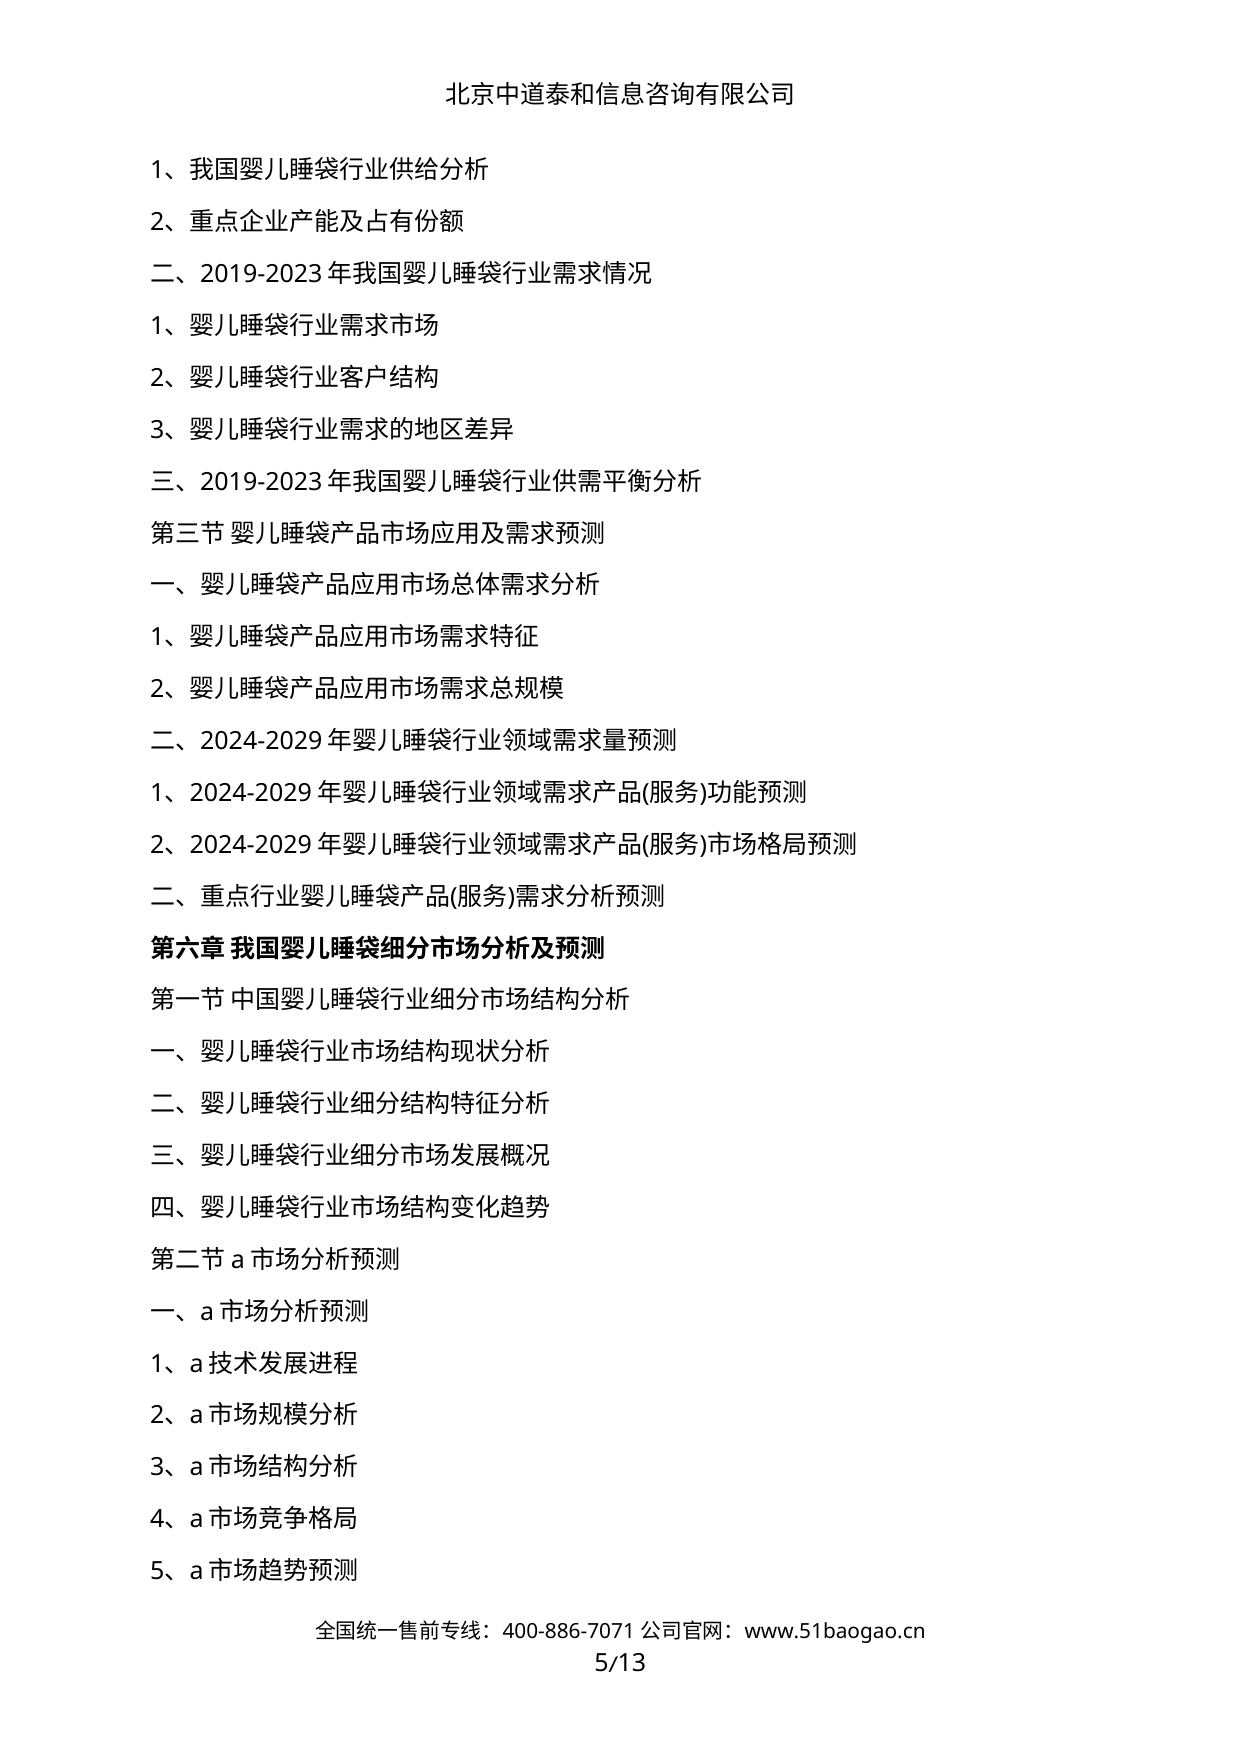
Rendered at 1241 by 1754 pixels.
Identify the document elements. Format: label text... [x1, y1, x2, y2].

text 4、a市场竞争格局 [150, 1499, 1090, 1535]
text 二、重点行业婴儿睡袋产品(服务)需求分析预测 [150, 876, 1090, 912]
text 2、婴儿睡袋产品应用市场需求总规模 [150, 669, 1090, 705]
text 二、2024-2029年婴儿睡袋行业领域需求量预测 [150, 721, 1090, 757]
text 2、重点企业产能及占有份额 [150, 202, 1090, 238]
text 3、a市场结构分析 [150, 1447, 1090, 1483]
text 1、婴儿睡袋产品应用市场需求特征 [150, 617, 1090, 653]
text 2、a市场规模分析 [150, 1395, 1090, 1431]
text 四、婴儿睡袋行业市场结构变化趋势 [150, 1187, 1090, 1224]
text 1、我国婴儿睡袋行业供给分析 [150, 150, 1090, 186]
text 1、a技术发展进程 [150, 1343, 1090, 1379]
text 二、2019-2023年我国婴儿睡袋行业需求情况 [150, 254, 1090, 290]
text 1、2024-2029年婴儿睡袋行业领域需求产品(服务)功能预测 [150, 772, 1090, 809]
text 5、a市场趋势预测 [150, 1551, 1090, 1587]
text 第六章 我国婴儿睡袋细分市场分析及预测 [150, 928, 1090, 964]
text 2、2024-2029年婴儿睡袋行业领域需求产品(服务)市场格局预测 [150, 824, 1090, 861]
text 第二节 a市场分析预测 [150, 1239, 1090, 1276]
text 一、婴儿睡袋行业市场结构现状分析 [150, 1032, 1090, 1068]
text 第一节 中国婴儿睡袋行业细分市场结构分析 [150, 980, 1090, 1016]
text 一、婴儿睡袋产品应用市场总体需求分析 [150, 565, 1090, 601]
text 2、婴儿睡袋行业客户结构 [150, 357, 1090, 394]
text 三、2019-2023年我国婴儿睡袋行业供需平衡分析 [150, 461, 1090, 497]
text 3、婴儿睡袋行业需求的地区差异 [150, 409, 1090, 446]
text 第三节 婴儿睡袋产品市场应用及需求预测 [150, 513, 1090, 549]
text 三、婴儿睡袋行业细分市场发展概况 [150, 1136, 1090, 1172]
text 一、a市场分析预测 [150, 1291, 1090, 1327]
text 1、婴儿睡袋行业需求市场 [150, 306, 1090, 342]
text 二、婴儿睡袋行业细分结构特征分析 [150, 1084, 1090, 1120]
